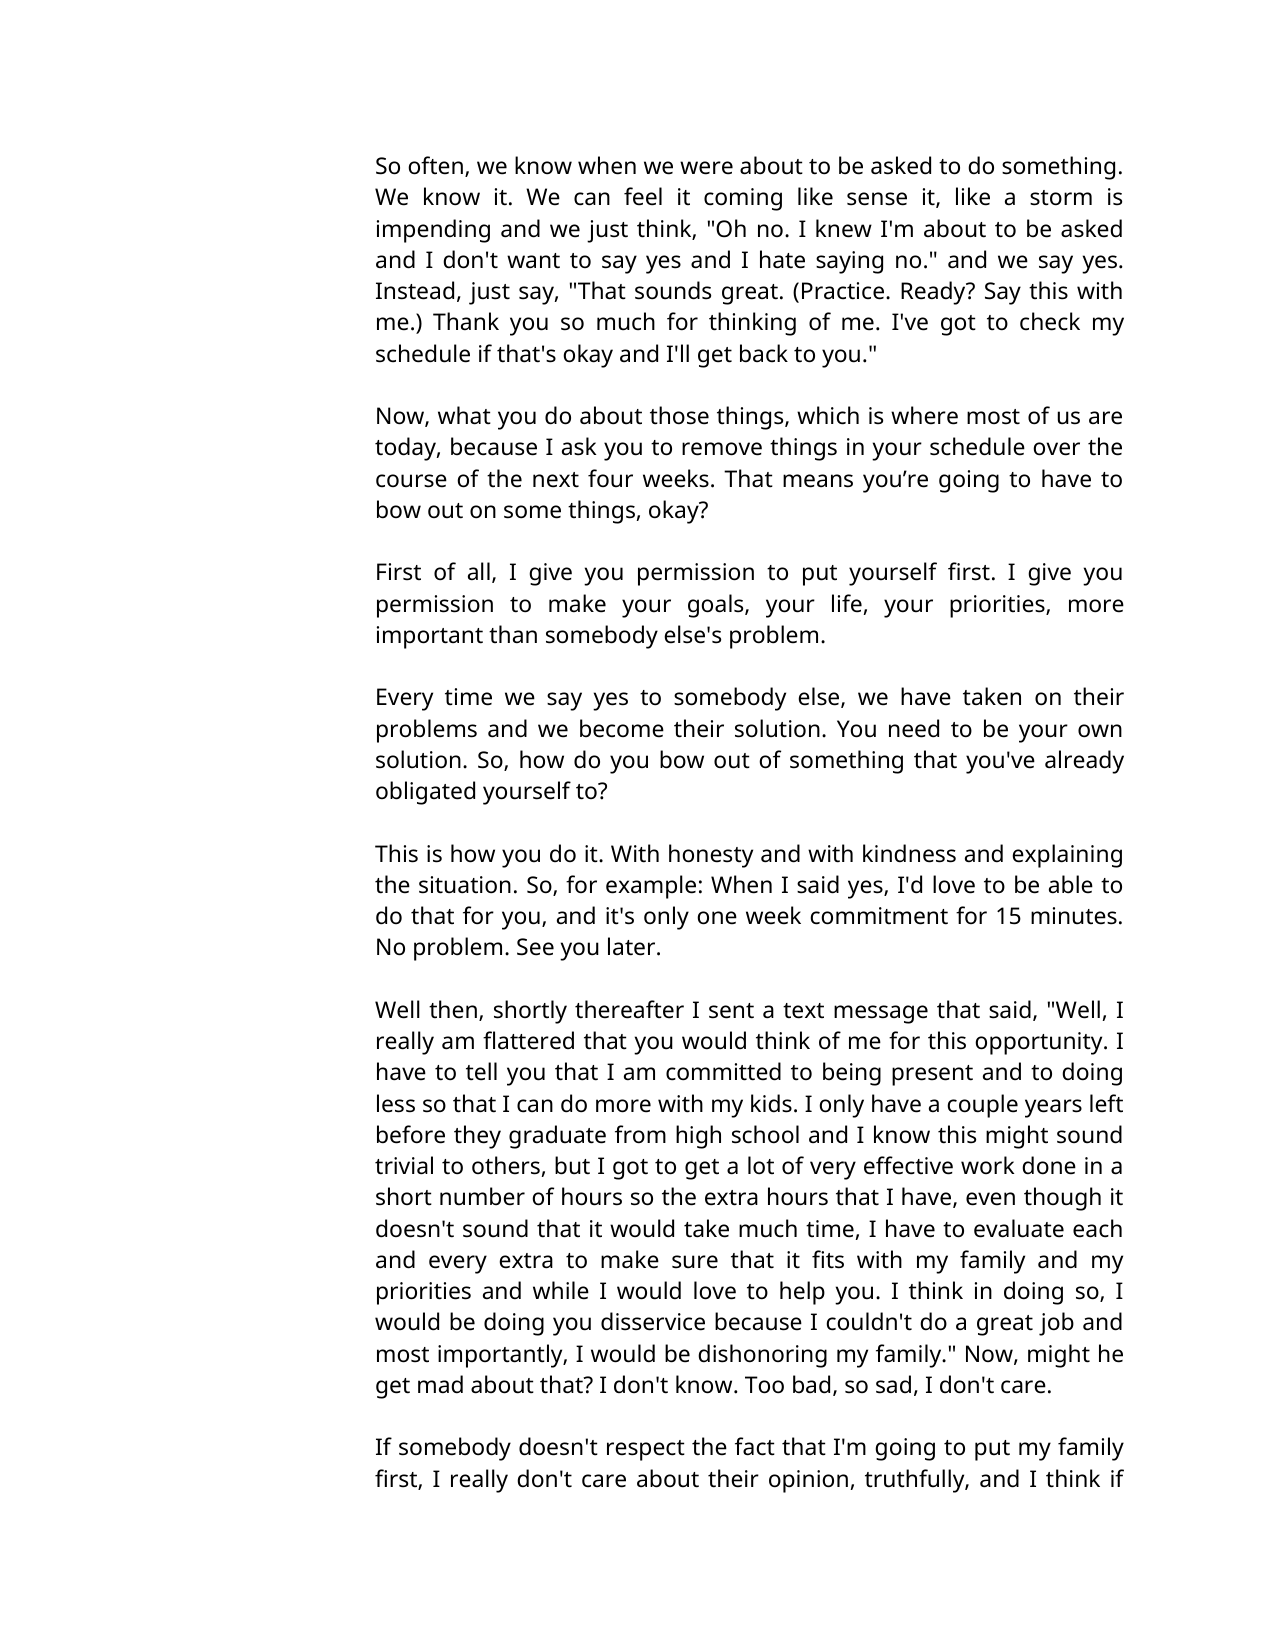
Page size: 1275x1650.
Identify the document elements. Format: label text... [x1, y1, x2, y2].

text So often, we know when we were about to be asked to do something. We know it. We can feel it coming like sense it, like a storm is impending and we just think, "Oh no. I knew I'm about to be asked and I don't want to say yes and I hate saying no." and we say yes. Instead, just say, "That sounds great. (Practice. Ready? Say this with me.) Thank you so much for thinking of me. I've got to check my schedule if that's okay and I'll get back to you." [375, 150, 1125, 369]
text This is how you do it. With honesty and with kindness and explaining the situation. So, for example: When I said yes, I'd love to be able to do that for you, and it's only one week commitment for 15 minutes. No problem. See you later. [375, 837, 1125, 962]
text Well then, shortly thereafter I sent a text message that said, "Well, I really am flattered that you would think of me for this opportunity. I have to tell you that I am committed to being present and to doing less so that I can do more with my kids. I only have a couple years left before they graduate from high school and I know this might sound trivial to others, but I got to get a lot of very effective work done in a short number of hours so the extra hours that I have, even though it doesn't sound that it would take much time, I have to evaluate each and every extra to make sure that it fits with my family and my priorities and while I would love to help you. I think in doing so, I would be doing you disservice because I couldn't do a great job and most importantly, I would be dishonoring my family." Now, might he get mad about that? I don't know. Too bad, so sad, I don't care. [375, 994, 1125, 1400]
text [375, 1431, 1125, 1494]
text Every time we say yes to somebody else, we have taken on their problems and we become their solution. You need to be your own solution. So, how do you bow out of something that you've already obligated yourself to? [375, 681, 1125, 806]
text First of all, I give you permission to put yourself first. I give you permission to make your goals, your life, your priorities, more important than somebody else's problem. [375, 556, 1125, 650]
text Now, what you do about those things, which is where most of us are today, because I ask you to remove things in your schedule over the course of the next four weeks. That means you’re going to have to bow out on some things, okay? [375, 400, 1125, 525]
